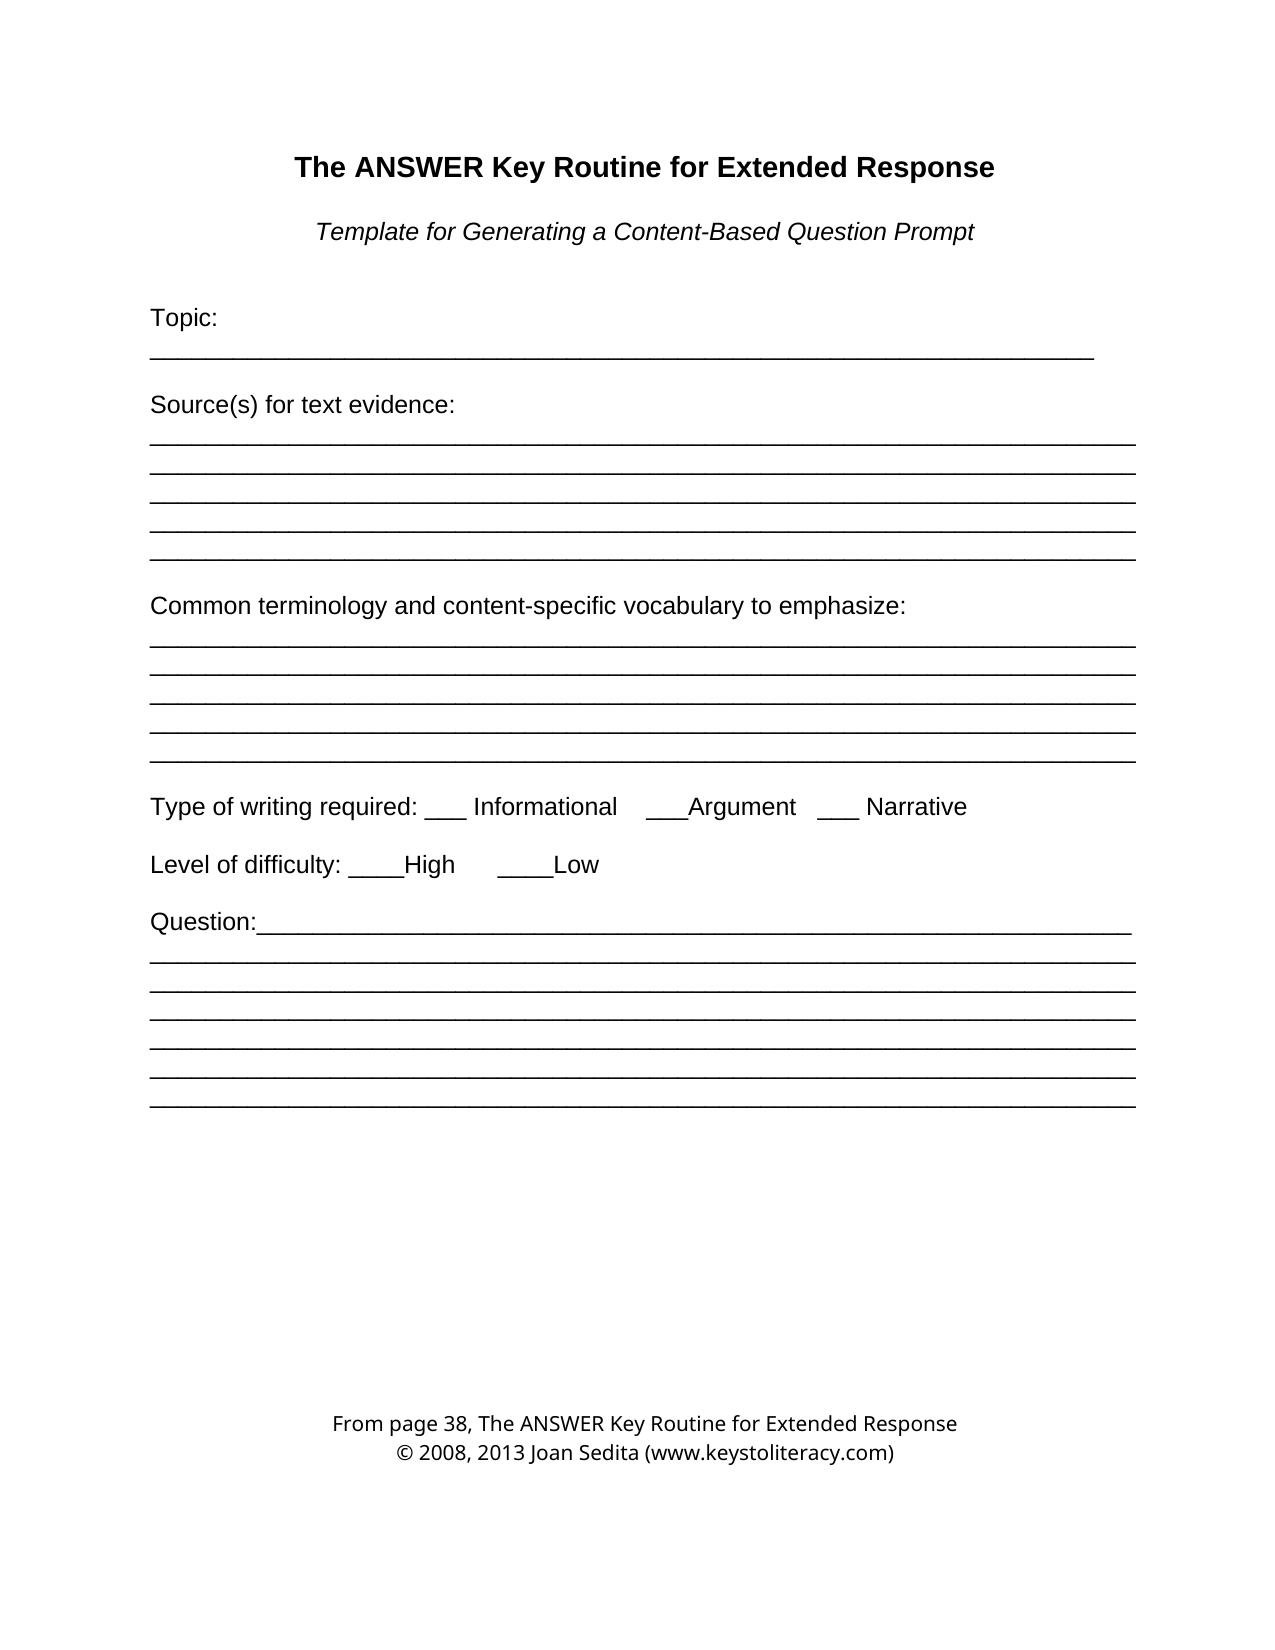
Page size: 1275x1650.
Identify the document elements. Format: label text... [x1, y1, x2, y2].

text Template for Generating a Content-Based Question Prompt [150, 217, 1140, 246]
text ___________________________________________________________________________________________________________________________________________________________________________________________________________________________________________________________________________________________________________________________________________________________________ [150, 418, 1140, 562]
text ___________________________________________________________________________________________________________________________________________________________________________________________________________________________________________________________________________________________________________________________________________________________________ [150, 619, 1140, 763]
text From page 38, The ANSWER Key Routine for Extended Response [150, 1409, 1140, 1438]
text The ANSWER Key Routine for Extended Response [150, 150, 1140, 183]
text Level of difficulty: ____High ____Low [150, 849, 1140, 878]
text Type of writing required: ___ Informational ___Argument ___ Narrative [150, 792, 1140, 821]
text Common terminology and content-specific vocabulary to emphasize: [150, 591, 1140, 619]
text Source(s) for text evidence: [150, 389, 1140, 418]
text © 2008, 2013 Joan Sedita (www.keystoliteracy.com) [150, 1438, 1140, 1466]
text Topic: ____________________________________________________________________ [150, 303, 1140, 361]
text ____________________________________________________________________________________________________________________________________________________________________________________________________________________________________________________________________________________________ [150, 993, 1140, 1108]
text Question:_____________________________________________________________________________________________________________________________________________________________________________________________________________ [150, 907, 1140, 993]
